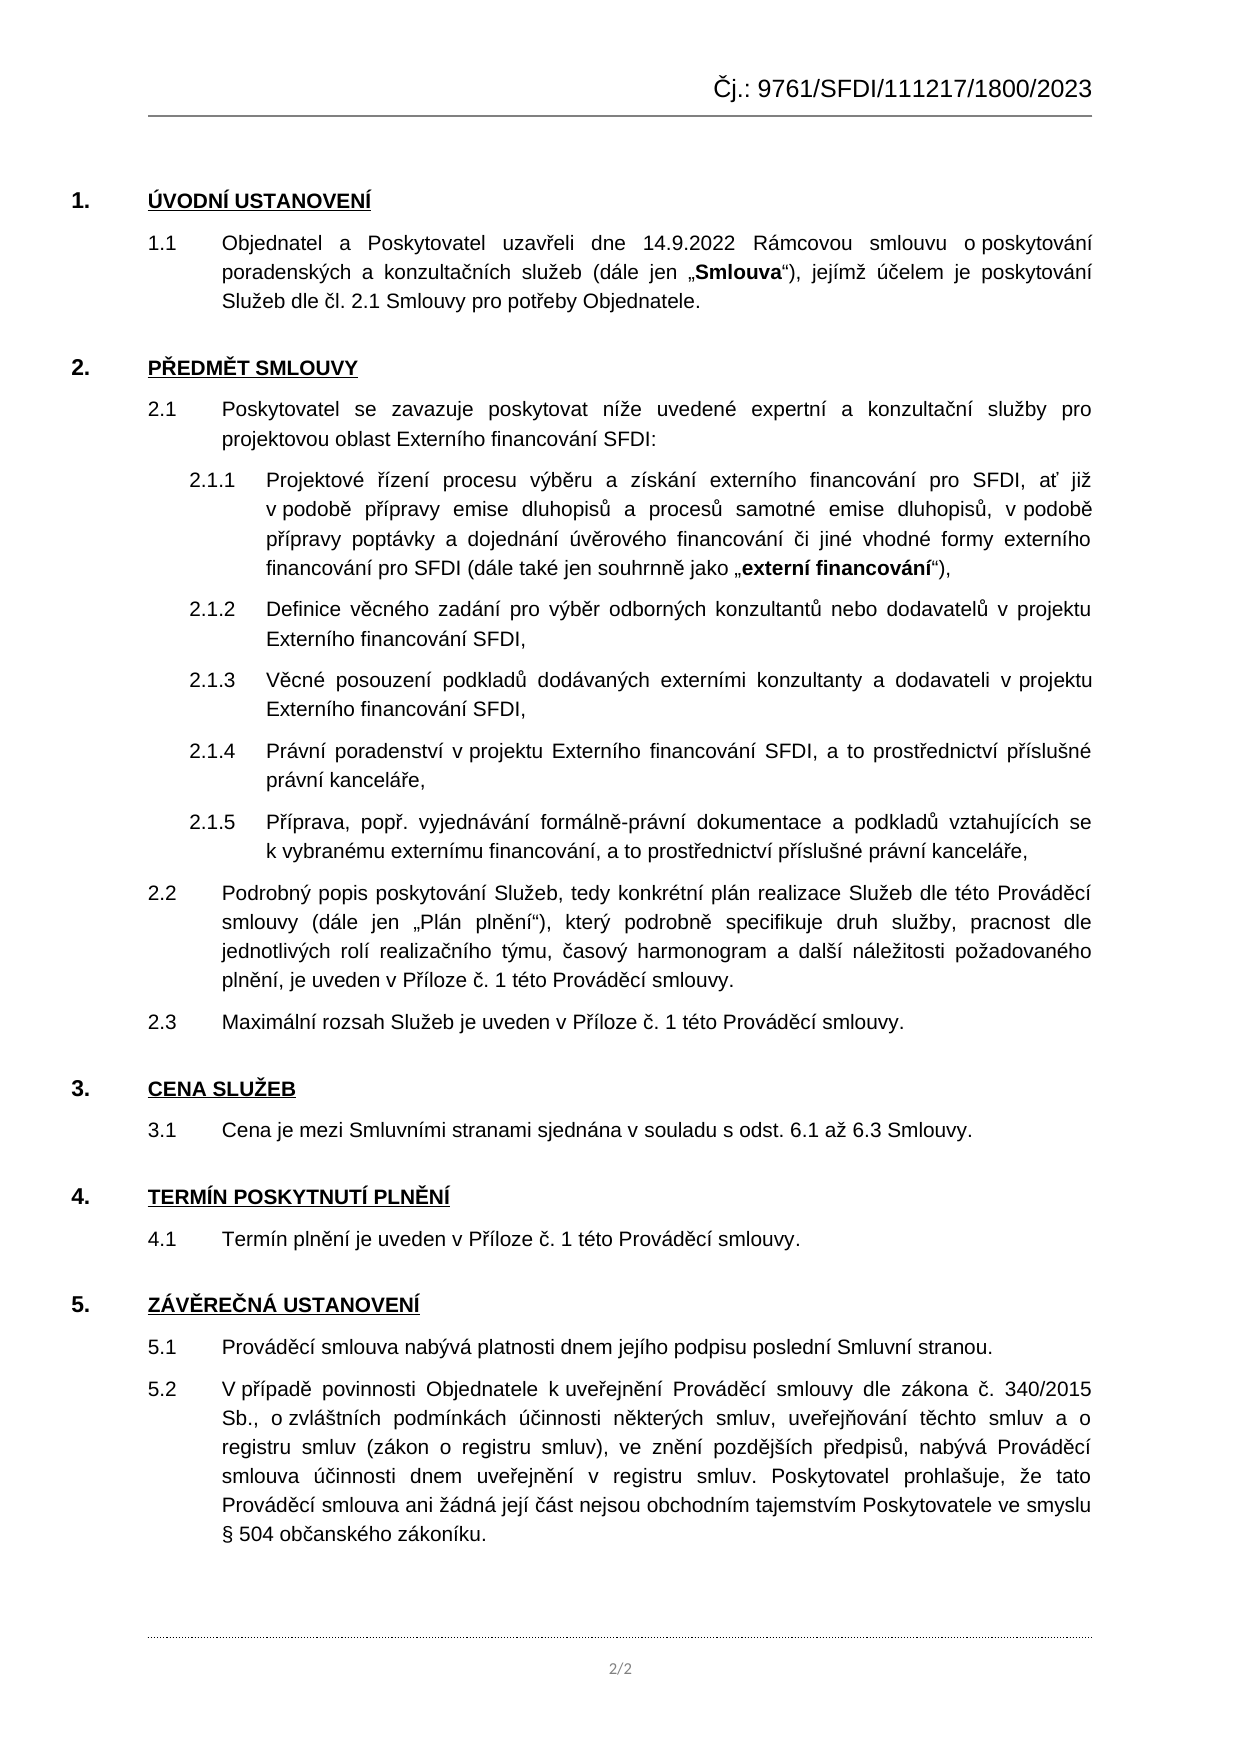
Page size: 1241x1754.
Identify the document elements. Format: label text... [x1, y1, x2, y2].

list Příprava, popř. vyjednávání formálně-právní dokumentace a podkladů vztahujících se k vybranému externímu financování, a to prostřednictví příslušné právní kanceláře, [189, 806, 1092, 864]
list ZÁVĚREČNÁ USTANOVENÍ [71, 1289, 1092, 1318]
list Definice věcného zadání pro výběr odborných konzultantů nebo dodavatelů v projektu Externího financování SFDI, [189, 593, 1092, 652]
list TERMÍN POSKYTNUTÍ plnění [71, 1181, 1092, 1210]
list V případě povinnosti Objednatele k uveřejnění Prováděcí smlouvy dle zákona č. 340/2015 Sb., o zvláštních podmínkách účinnosti některých smluv, uveřejňování těchto smluv a o registru smluv (zákon o registru smluv), ve znění pozdějších předpisů, nabývá Prováděcí smlouva účinnosti dnem uveřejnění v registru smluv. Poskytovatel prohlašuje, že tato Prováděcí smlouva ani žádná její část nejsou obchodním tajemstvím Poskytovatele ve smyslu § 504 občanského zákoníku. [148, 1373, 1092, 1548]
list Věcné posouzení podkladů dodávaných externími konzultanty a dodavateli v projektu Externího financování SFDI, [189, 664, 1092, 723]
list CENA SLUŽEB [71, 1073, 1092, 1102]
list ÚVODNÍ USTANOVENÍ [71, 185, 1092, 214]
list Termín plnění je uveden v Příloze č. 1 této Prováděcí smlouvy. [148, 1223, 1092, 1252]
list Cena je mezi Smluvními stranami sjednána v souladu s odst. 6.1 až 6.3 Smlouvy. [148, 1114, 1092, 1143]
list PŘEDMĚT SMLOUVY [71, 352, 1092, 381]
list Projektové řízení procesu výběru a získání externího financování pro SFDI, ať již v podobě přípravy emise dluhopisů a procesů samotné emise dluhopisů, v podobě přípravy poptávky a dojednání úvěrového financování či jiné vhodné formy externího financování pro SFDI (dále také jen souhrnně jako „externí financování“), [189, 464, 1092, 581]
list Objednatel a Poskytovatel uzavřeli dne 14.9.2022 Rámcovou smlouvu o poskytování poradenských a konzultačních služeb (dále jen „Smlouva“), jejímž účelem je poskytování Služeb dle čl. 2.1 Smlouvy pro potřeby Objednatele. [148, 227, 1092, 314]
list Prováděcí smlouva nabývá platnosti dnem jejího podpisu poslední Smluvní stranou. [148, 1331, 1092, 1360]
list Poskytovatel se zavazuje poskytovat níže uvedené expertní a konzultační služby pro projektovou oblast Externího financování SFDI: [148, 393, 1092, 452]
list Právní poradenství v projektu Externího financování SFDI, a to prostřednictví příslušné právní kanceláře, [189, 735, 1092, 793]
list Maximální rozsah Služeb je uveden v Příloze č. 1 této Prováděcí smlouvy. [148, 1006, 1092, 1035]
list Podrobný popis poskytování Služeb, tedy konkrétní plán realizace Služeb dle této Prováděcí smlouvy (dále jen „Plán plnění“), který podrobně specifikuje druh služby, pracnost dle jednotlivých rolí realizačního týmu, časový harmonogram a další náležitosti požadovaného plnění, je uveden v Příloze č. 1 této Prováděcí smlouvy. [148, 877, 1092, 993]
